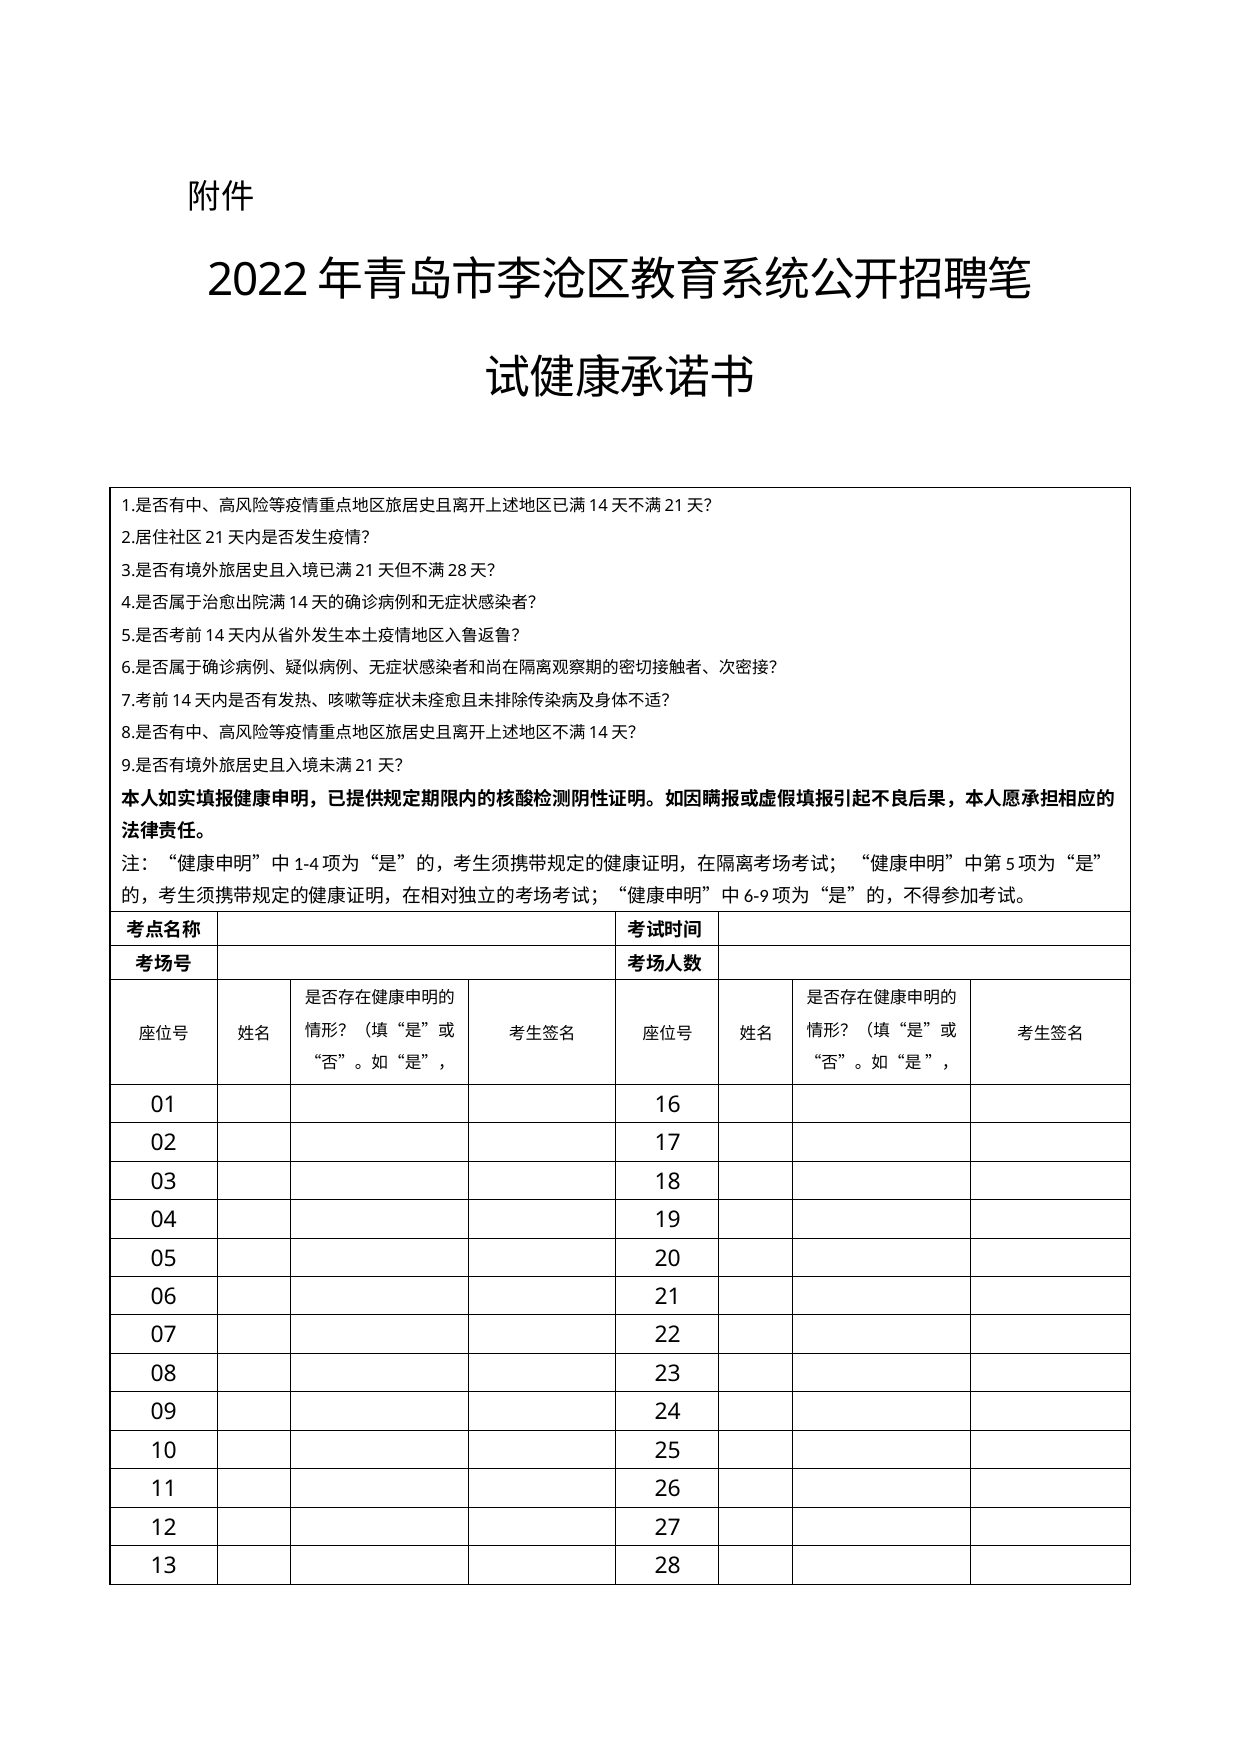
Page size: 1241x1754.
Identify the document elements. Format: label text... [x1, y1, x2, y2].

table_cell [793, 1546, 970, 1583]
table_cell [291, 1392, 468, 1430]
table_cell [971, 1162, 1130, 1199]
table_cell [218, 1354, 290, 1391]
table_cell 13 [111, 1546, 217, 1583]
table_cell [719, 1392, 792, 1430]
table_cell 05 [111, 1239, 217, 1276]
table_cell [971, 1354, 1130, 1391]
table_cell [719, 1162, 792, 1199]
table_cell 考场号 [111, 946, 217, 979]
table_cell [971, 1123, 1130, 1161]
table_cell [971, 1315, 1130, 1353]
table_cell [291, 1508, 468, 1545]
table_cell [793, 1200, 970, 1237]
table_cell 06 [111, 1277, 217, 1314]
table_cell 04 [111, 1200, 217, 1237]
table_cell [719, 1277, 792, 1314]
table_cell [971, 1469, 1130, 1507]
table_cell [469, 1431, 615, 1468]
table_cell [218, 1392, 290, 1430]
table_cell [218, 1162, 290, 1199]
table_cell 18 [616, 1162, 718, 1199]
table_cell [469, 1315, 615, 1353]
table_cell [971, 1239, 1130, 1276]
table_cell [218, 1315, 290, 1353]
table_cell [218, 1277, 290, 1314]
table_cell [793, 1392, 970, 1430]
table_cell 考生签名 [469, 980, 615, 1084]
table_cell [469, 1354, 615, 1391]
table_cell [291, 1239, 468, 1276]
table_cell [971, 1277, 1130, 1314]
table_cell [971, 1508, 1130, 1545]
table_cell [719, 1200, 792, 1237]
table_cell [218, 1546, 290, 1583]
table_cell [469, 1123, 615, 1161]
table_cell [218, 1200, 290, 1237]
table_cell [971, 1200, 1130, 1237]
table_cell [218, 1469, 290, 1507]
table_cell [469, 1162, 615, 1199]
table_cell [291, 1123, 468, 1161]
table_cell 09 [111, 1392, 217, 1430]
table_cell [291, 1354, 468, 1391]
table_cell [719, 1085, 792, 1122]
table_cell [469, 1546, 615, 1583]
table_cell [291, 1162, 468, 1199]
table_cell [218, 1431, 290, 1468]
table_cell [793, 1085, 970, 1122]
table_cell [793, 1123, 970, 1161]
table_cell [793, 1431, 970, 1468]
table_cell 08 [111, 1354, 217, 1391]
table_cell [218, 1239, 290, 1276]
table_cell [793, 1354, 970, 1391]
table_cell [971, 1431, 1130, 1468]
table_cell [719, 1469, 792, 1507]
table_cell [291, 1315, 468, 1353]
table_cell 02 [111, 1123, 217, 1161]
table_cell 26 [616, 1469, 718, 1507]
table_cell 21 [616, 1277, 718, 1314]
table_cell [469, 1469, 615, 1507]
table_cell [719, 1239, 792, 1276]
table_cell [793, 1315, 970, 1353]
table_cell 07 [111, 1315, 217, 1353]
table_cell [469, 1200, 615, 1237]
table_cell [291, 1546, 468, 1583]
table_cell [218, 912, 615, 945]
table_cell 28 [616, 1546, 718, 1583]
table_cell [793, 1277, 970, 1314]
table_cell 03 [111, 1162, 217, 1199]
table_cell 10 [111, 1431, 217, 1468]
table_cell [218, 1508, 290, 1545]
table_cell 24 [616, 1392, 718, 1430]
table_cell 16 [616, 1085, 718, 1122]
table_cell 考场人数 [616, 946, 718, 979]
table_cell [719, 1431, 792, 1468]
table_cell 考点名称 [111, 912, 217, 945]
table_cell [719, 1123, 792, 1161]
table_cell [793, 1162, 970, 1199]
table_cell 19 [616, 1200, 718, 1237]
table_cell 考生签名 [971, 980, 1130, 1084]
table_cell [218, 1123, 290, 1161]
table_cell 12 [111, 1508, 217, 1545]
table_cell [719, 1546, 792, 1583]
table_cell [793, 1469, 970, 1507]
table_cell 座位号 [111, 980, 217, 1084]
text 2022年青岛市李沧区教育系统公开招聘笔试健康承诺书 [187, 227, 1053, 422]
table_cell 20 [616, 1239, 718, 1276]
table_cell 17 [616, 1123, 718, 1161]
table_cell [469, 1239, 615, 1276]
table_cell 11 [111, 1469, 217, 1507]
table_cell [971, 1546, 1130, 1583]
table_cell [971, 1085, 1130, 1122]
table_cell [291, 1277, 468, 1314]
table_cell 考试时间 [616, 912, 718, 945]
table_cell [291, 1431, 468, 1468]
table_cell [719, 912, 1130, 945]
table_cell [719, 946, 1130, 979]
table_header 1.是否有中、高风险等疫情重点地区旅居史且离开上述地区已满14天不满21天？ 2.居住社区21天内是否发生疫情？ 3.是否有境外旅居史且入境已满21天但不满28天？ 4.是否属于治愈出院满14天的确诊病例和无症状感染者？ 5.是否考前14天内从省外发生本土疫情地区入鲁返鲁？ 6.是否属于确诊病例、疑似病例、无症状感染者和尚在隔离观察期的密切接触者、次密接？ 7.考前14天内是否有发热、咳嗽等症状未痊愈且未排除传染病及身体不适？ 8.是否有中、高风险等疫情重点地区旅居史且离开上述地区不满14天？ 9.是否有境外旅居史且入境未满21天？ 本人如实填报健康申明，已提供规定期限内的核酸检测阴性证明。如因瞒报或虚假填报引起不良后果，本人愿承担相应的法律责任。 注：“健康申明”中1‐4项为“是”的，考生须携带规定的健康证明，在隔离考场考试； “健康申明”中第5项为“是”的，考生须携带规定的健康证明，在相对独立的考场考试；“健康申明”中6‐9项为“是”的，不得参加考试。 [111, 488, 1130, 911]
table_cell [719, 1315, 792, 1353]
table_cell 27 [616, 1508, 718, 1545]
table_cell [793, 1239, 970, 1276]
table_cell 姓名 [218, 980, 290, 1084]
table_cell [291, 1200, 468, 1237]
table_cell [291, 1469, 468, 1507]
table_cell [469, 1085, 615, 1122]
table_cell [793, 1508, 970, 1545]
table_cell [469, 1392, 615, 1430]
table_cell [971, 1392, 1130, 1430]
table_cell [218, 946, 615, 979]
table_cell 是否存在健康申明的情形？（填“是”或“否”。如“是 ”，请详细列明） [793, 980, 970, 1084]
table_cell 01 [111, 1085, 217, 1122]
table_cell 25 [616, 1431, 718, 1468]
table_cell [291, 1085, 468, 1122]
table_cell [469, 1277, 615, 1314]
table_cell [218, 1085, 290, 1122]
table_cell 座位号 [616, 980, 718, 1084]
table_cell [469, 1508, 615, 1545]
table_cell 是否存在健康申明的情形？（填“是”或 “否”。如“是”，请详细列明） [291, 980, 468, 1084]
table_cell 姓名 [719, 980, 792, 1084]
table_cell [719, 1354, 792, 1391]
table_cell 22 [616, 1315, 718, 1353]
table_cell 23 [616, 1354, 718, 1391]
text 附件 [187, 162, 1053, 227]
table_cell [719, 1508, 792, 1545]
